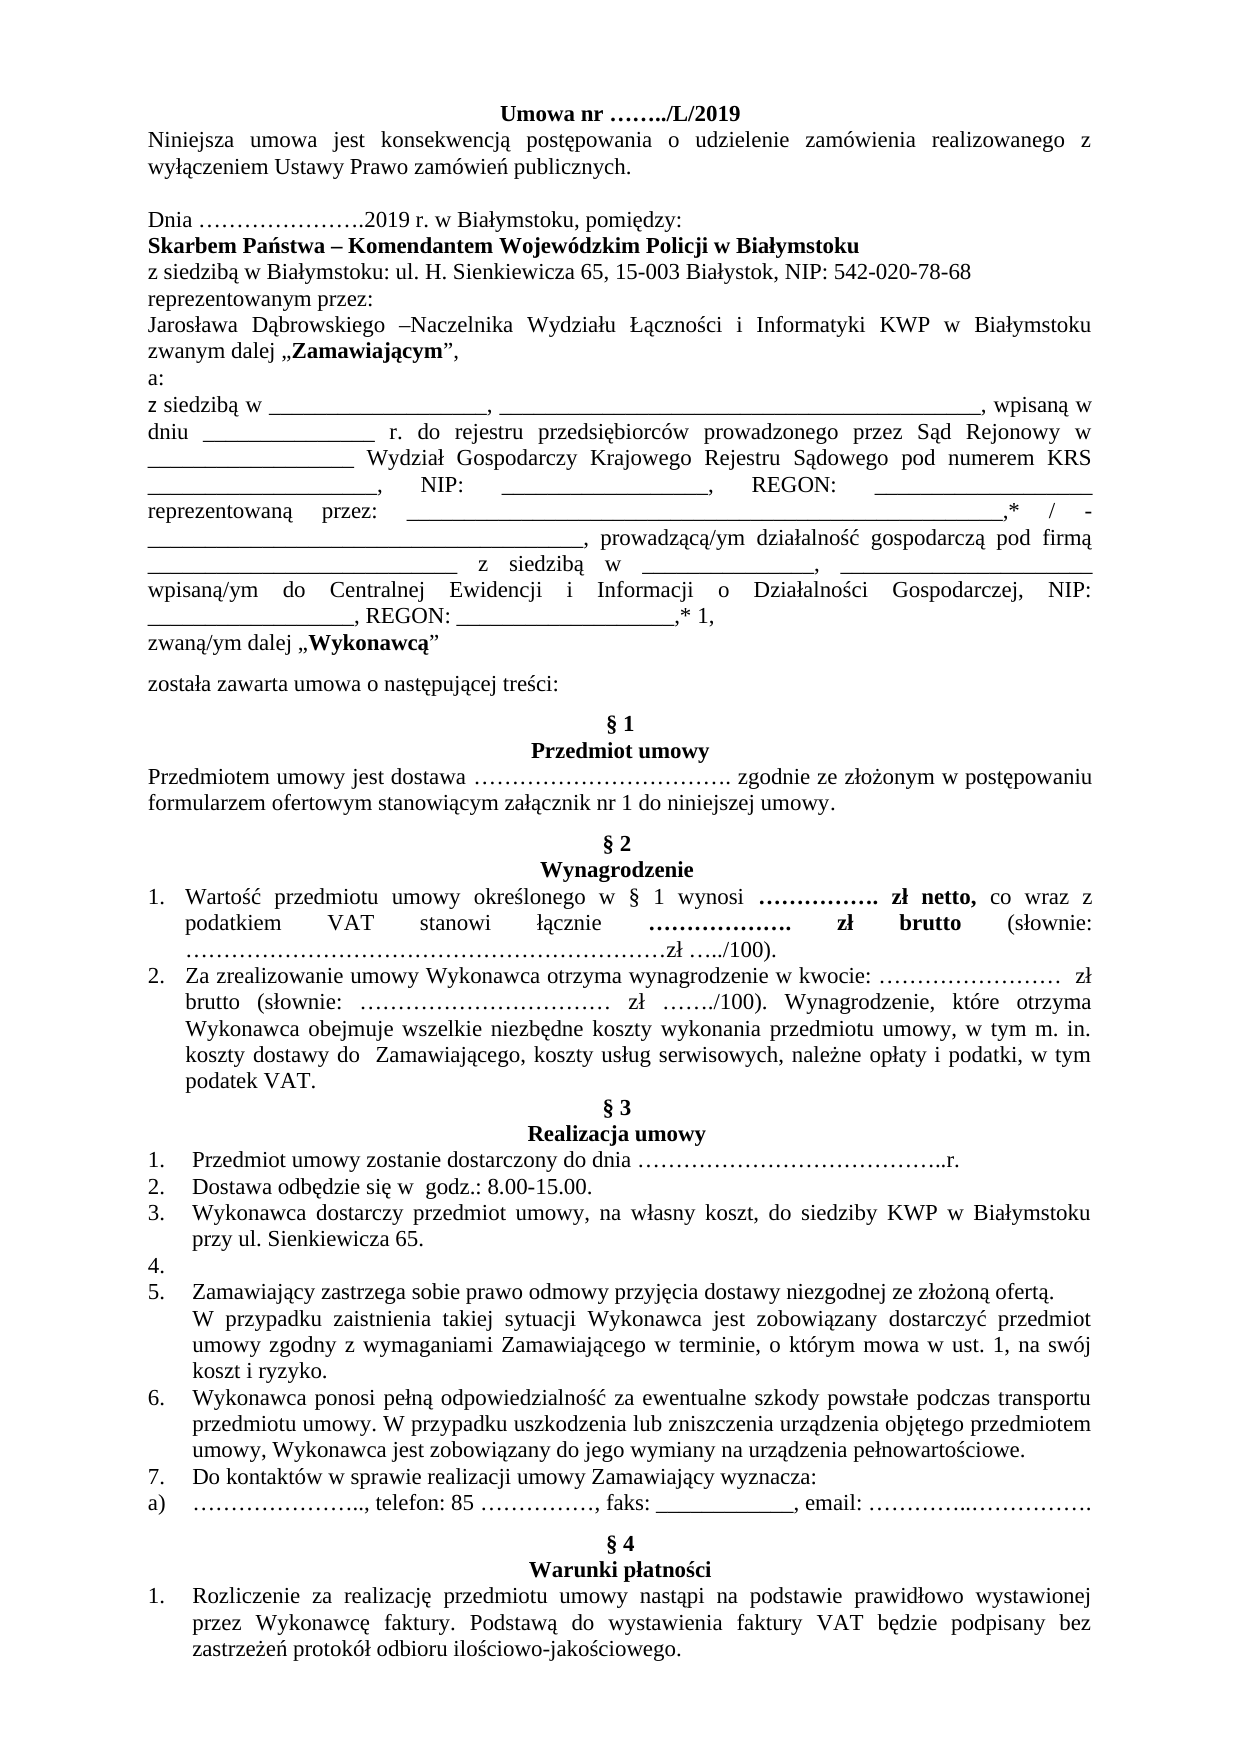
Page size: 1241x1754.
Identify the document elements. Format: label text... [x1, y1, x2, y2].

text została zawarta umowa o następującej treści: [148, 670, 1093, 696]
text § 2 [141, 830, 1093, 857]
list Do kontaktów w sprawie realizacji umowy Zamawiający wyznacza: [148, 1463, 1093, 1489]
list Za zrealizowanie umowy Wykonawca otrzyma wynagrodzenie w kwocie: …………………… zł brutto (słownie: …………………………… zł ……./100). Wynagrodzenie, które otrzyma Wykonawca obejmuje wszelkie niezbędne koszty wykonania przedmiotu umowy, w tym m. in. koszty dostawy do Zamawiającego, koszty usług serwisowych, należne opłaty i podatki, w tym podatek VAT. [148, 962, 1093, 1094]
text Umowa nr ……../L/2019 [148, 100, 1093, 127]
text § 3 [141, 1094, 1093, 1120]
text z siedzibą w ___________________, __________________________________________, wpisaną w dniu _______________ r. do rejestru przedsiębiorców prowadzonego przez Sąd Rejonowy w __________________ Wydział Gospodarczy Krajowego Rejestru Sądowego pod numerem KRS ____________________, NIP: __________________, REGON: ___________________ reprezentowaną przez: ____________________________________________________,* / - ______________________________________, prowadzącą/ym działalność gospodarczą pod firmą ___________________________ z siedzibą w _______________, ______________________ wpisaną/ym do Centralnej Ewidencji i Informacji o Działalności Gospodarczej, NIP: __________________, REGON: ___________________,* 1, [148, 390, 1093, 629]
list Wykonawca ponosi pełną odpowiedzialność za ewentualne szkody powstałe podczas transportu przedmiotu umowy. W przypadku uszkodzenia lub zniszczenia urządzenia objętego przedmiotem umowy, Wykonawca jest zobowiązany do jego wymiany na urządzenia pełnowartościowe. [148, 1384, 1093, 1463]
text Dnia ………………….2019 r. w Białymstoku, pomiędzy: [148, 206, 1093, 232]
text Skarbem Państwa – Komendantem Wojewódzkim Policji w Białymstoku [148, 232, 1093, 258]
text § 4 [148, 1530, 1093, 1556]
text W przypadku zaistnienia takiej sytuacji Wykonawca jest zobowiązany dostarczyć przedmiot umowy zgodny z wymaganiami Zamawiającego w terminie, o którym mowa w ust. 1, na swój koszt i ryzyko. [192, 1304, 1093, 1384]
list Dostawa odbędzie się w godz.: 8.00-15.00. [148, 1173, 1093, 1199]
list Zamawiający zastrzega sobie prawo odmowy przyjęcia dostawy niezgodnej ze złożoną ofertą. [148, 1278, 1093, 1304]
text § 1 [148, 710, 1093, 737]
list Przedmiot umowy zostanie dostarczony do dnia …………………………………..r. [148, 1146, 1093, 1173]
text Wynagrodzenie [141, 857, 1093, 883]
list ………………….., telefon: 85 ……………, faks: ____________, email: …………..……………. [148, 1489, 1093, 1515]
list Wartość przedmiotu umowy określonego w § 1 wynosi ……………. zł netto, co wraz z podatkiem VAT stanowi łącznie ………………. zł brutto (słownie: ………………………………………………………zł …../100). [148, 883, 1093, 962]
text Przedmiot umowy [148, 737, 1093, 763]
text Przedmiotem umowy jest dostawa ……………………………. zgodnie ze złożonym w postępowaniu formularzem ofertowym stanowiącym załącznik nr 1 do niniejszej umowy. [148, 763, 1093, 816]
text Warunki płatności [148, 1556, 1093, 1582]
text Realizacja umowy [141, 1120, 1093, 1146]
text zwaną/ym dalej „Wykonawcą” [148, 629, 1093, 655]
text reprezentowanym przez: [148, 285, 1093, 311]
text a: [148, 364, 1093, 390]
list Wykonawca dostarczy przedmiot umowy, na własny koszt, do siedziby KWP w Białymstoku przy ul. Sienkiewicza 65. [148, 1199, 1093, 1252]
text Niniejsza umowa jest konsekwencją postępowania o udzielenie zamówienia realizowanego z wyłączeniem Ustawy Prawo zamówień publicznych. [148, 127, 1093, 179]
text z siedzibą w Białymstoku: ul. H. Sienkiewicza 65, 15-003 Białystok, NIP: 542-020-78-68 [148, 258, 1093, 285]
list Rozliczenie za realizację przedmiotu umowy nastąpi na podstawie prawidłowo wystawionej przez Wykonawcę faktury. Podstawą do wystawienia faktury VAT będzie podpisany bez zastrzeżeń protokół odbioru ilościowo-jakościowego. [148, 1582, 1093, 1662]
text Jarosława Dąbrowskiego –Naczelnika Wydziału Łączności i Informatyki KWP w Białymstoku zwanym dalej „Zamawiającym”, [148, 311, 1093, 364]
